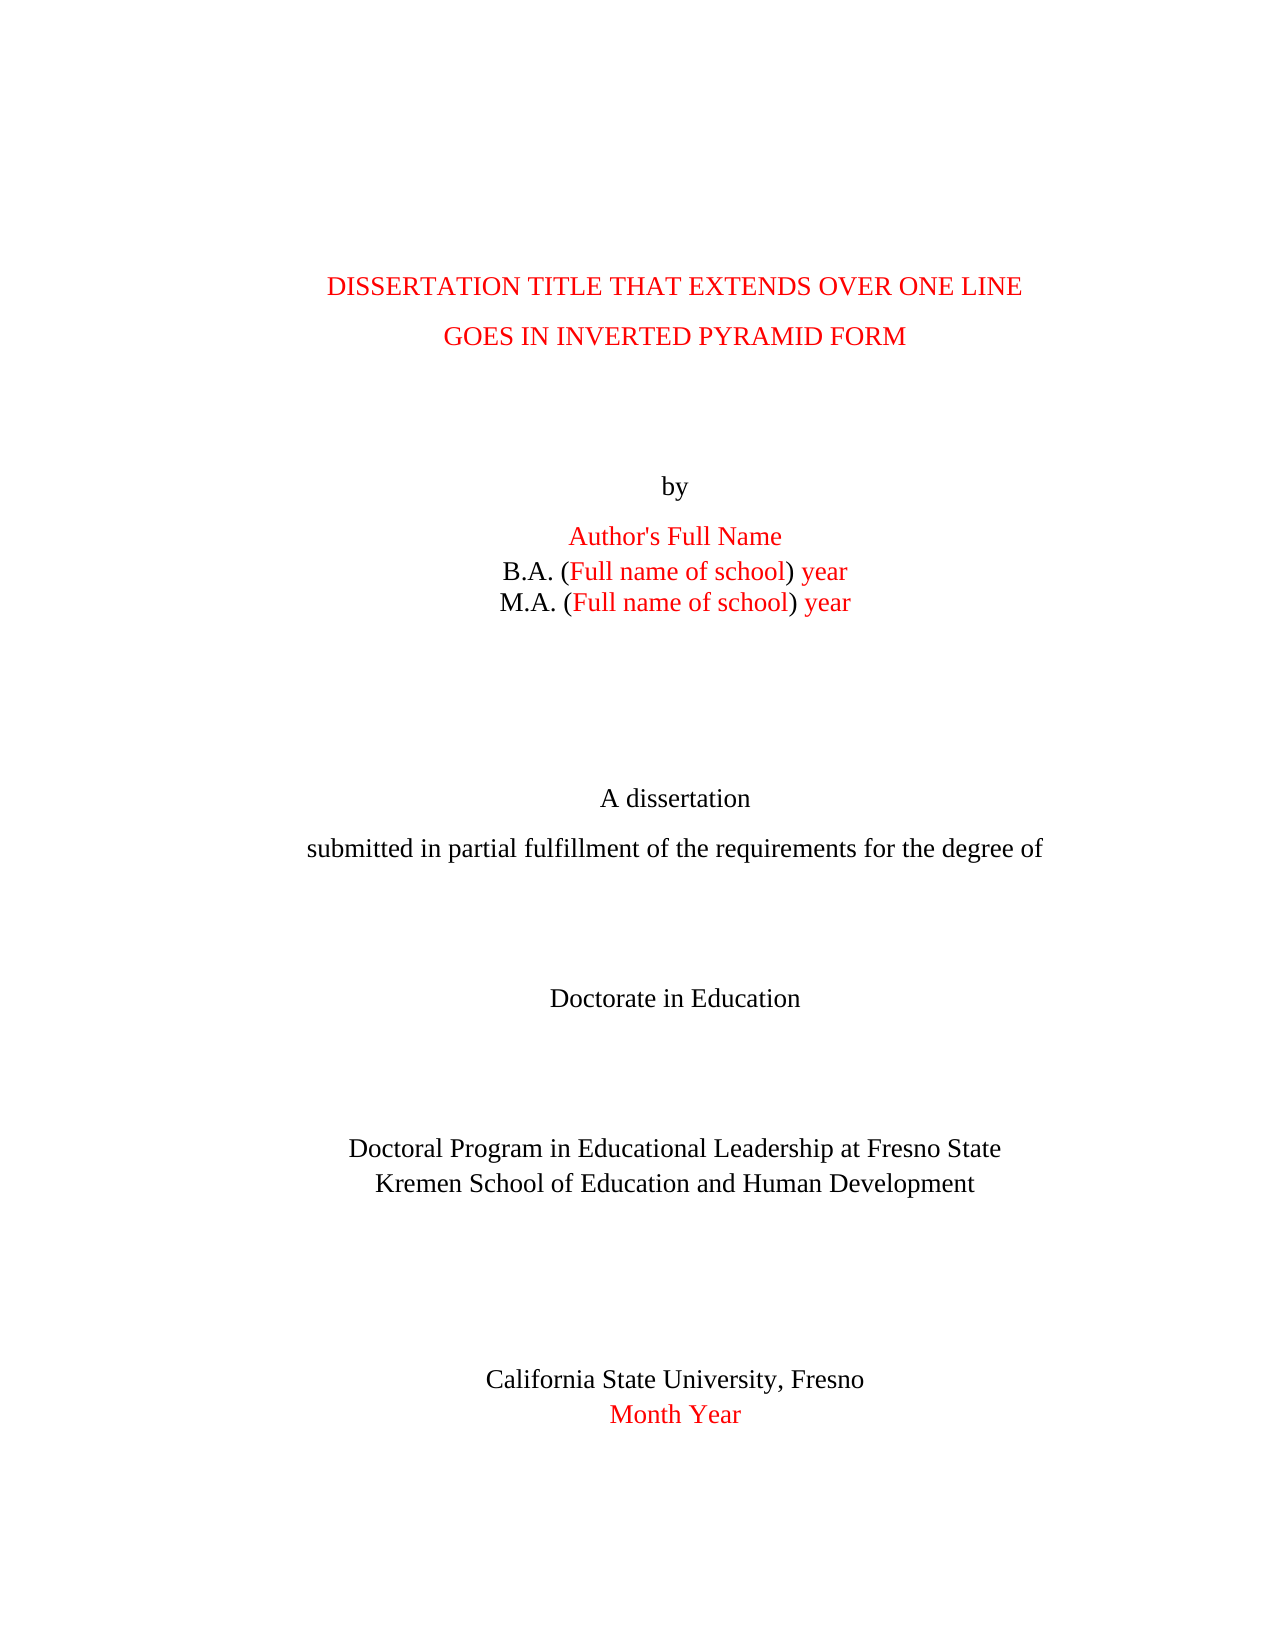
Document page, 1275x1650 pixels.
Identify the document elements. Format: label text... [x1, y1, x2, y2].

text Doctorate in Education [225, 967, 1125, 1017]
text Month Year [225, 1398, 1125, 1429]
text A dissertation [225, 767, 1125, 817]
text M.A. (Full name of school) year [225, 586, 1125, 617]
text Author's Full Name [225, 505, 1125, 555]
text Kremen School of Education and Human Development [225, 1167, 1125, 1198]
text Doctoral Program in Educational Leadership at Fresno State [225, 1117, 1125, 1167]
text by [225, 455, 1125, 505]
title dissertation TITLE THAT EXTENDS OVER ONE LINE GOES IN INVERTED PYRAMID FORM [300, 255, 1050, 355]
text submitted in partial fulfillment of the requirements for the degree of [225, 817, 1125, 867]
text B.A. (Full name of school) year [225, 555, 1125, 586]
text California State University, Fresno [225, 1348, 1125, 1398]
